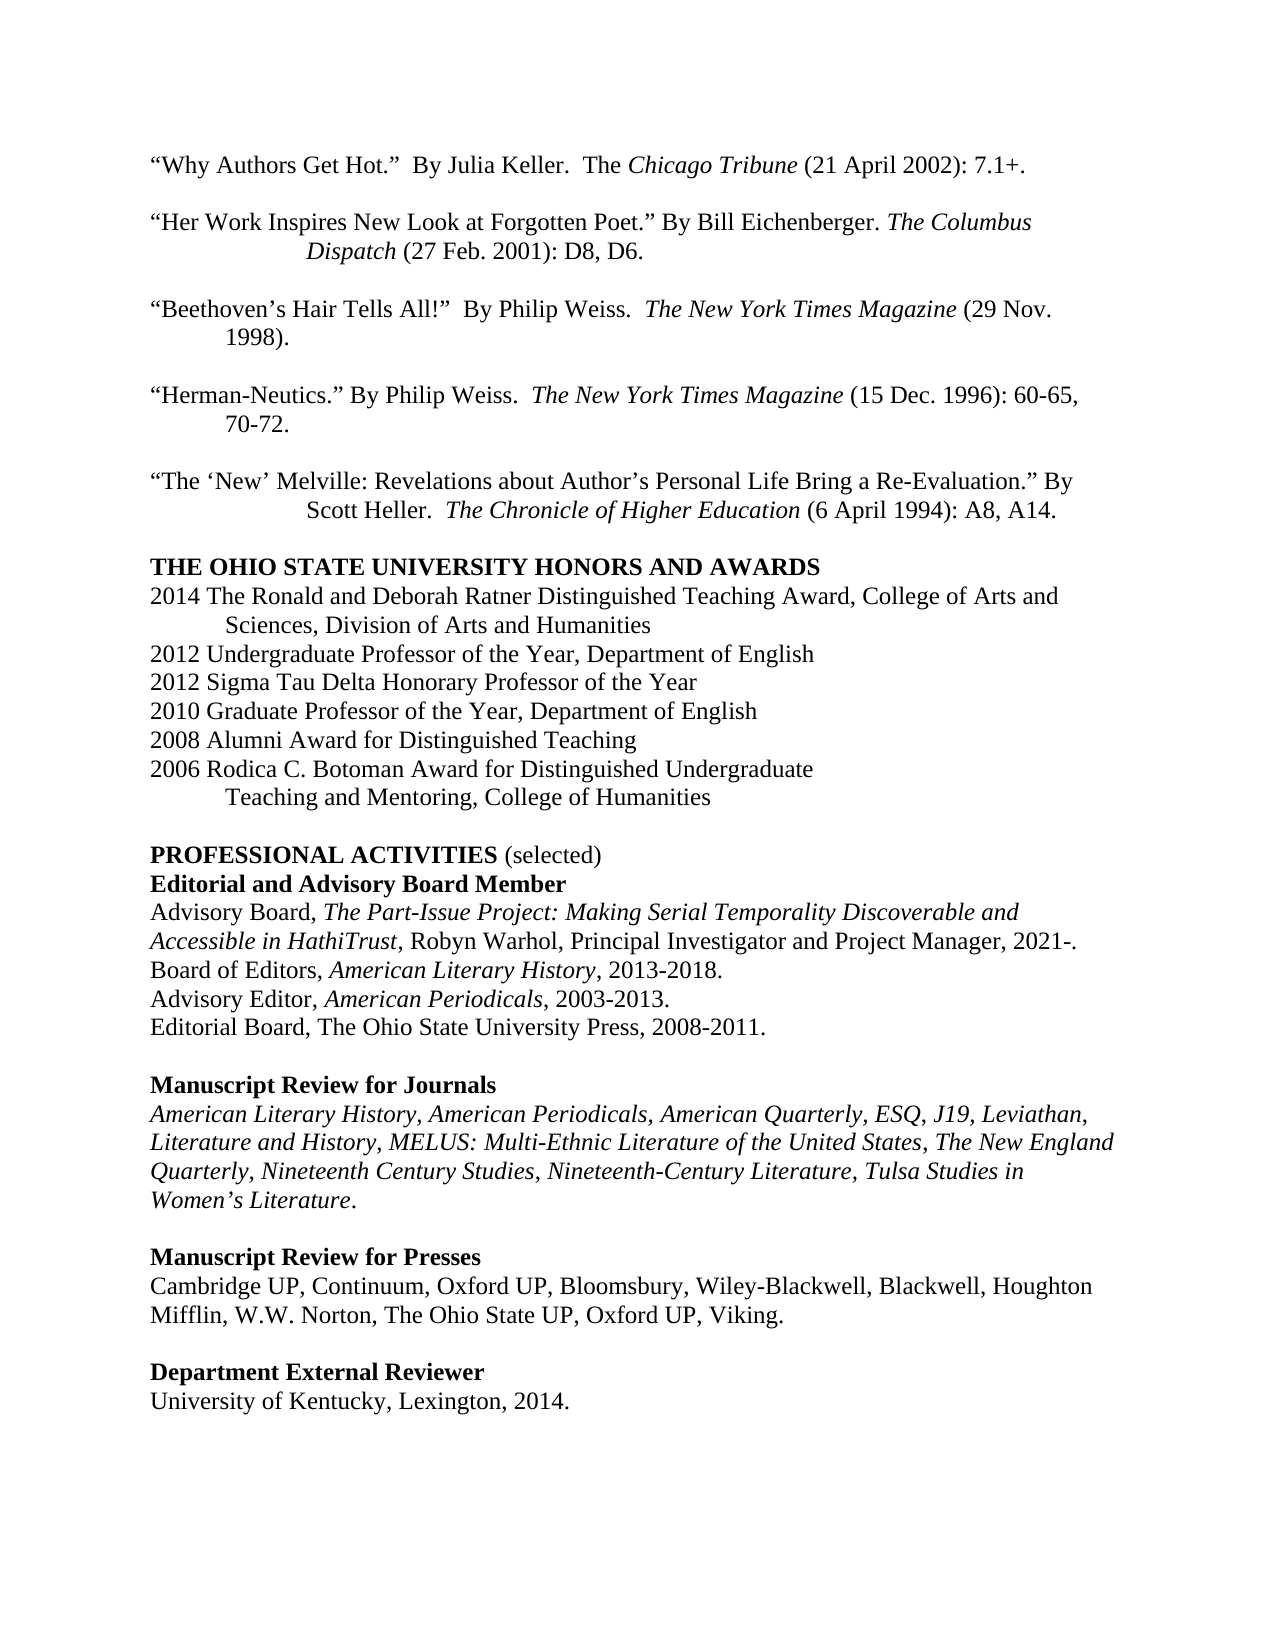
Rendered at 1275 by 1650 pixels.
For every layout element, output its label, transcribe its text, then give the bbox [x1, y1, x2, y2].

text “Beethoven’s Hair Tells All!” By Philip Weiss. The New York Times Magazine (29 Nov. 1998). [150, 294, 1125, 351]
text “The ‘New’ Melville: Revelations about Author’s Personal Life Bring a Re-Evaluation.” By Scott Heller. The Chronicle of Higher Education (6 April 1994): A8, A14. [150, 466, 1125, 524]
text Teaching and Mentoring, College of Humanities [150, 782, 1125, 811]
text 2012 Undergraduate Professor of the Year, Department of English [150, 639, 1125, 667]
text American Literary History, American Periodicals, American Quarterly, ESQ, J19, Leviathan, Literature and History, MELUS: Multi-Ethnic Literature of the United States, The New England Quarterly, Nineteenth Century Studies, Nineteenth-Century Literature, Tulsa Studies in Women’s Literature. [150, 1099, 1125, 1214]
text Advisory Board, The Part-Issue Project: Making Serial Temporality Discoverable and Accessible in HathiTrust, Robyn Warhol, Principal Investigator and Project Manager, 2021-. [150, 897, 1125, 955]
text 2008 Alumni Award for Distinguished Teaching [150, 725, 1125, 754]
text “Why Authors Get Hot.” By Julia Keller. The Chicago Tribune (21 April 2002): 7.1+. [150, 150, 1125, 179]
text Board of Editors, American Literary History, 2013-2018. [150, 955, 1125, 984]
text 2006 Rodica C. Botoman Award for Distinguished Undergraduate [150, 754, 1125, 782]
text “Her Work Inspires New Look at Forgotten Poet.” By Bill Eichenberger. The Columbus Dispatch (27 Feb. 2001): D8, D6. [150, 207, 1125, 265]
text “Herman-Neutics.” By Philip Weiss. The New York Times Magazine (15 Dec. 1996): 60-65, 70-72. [150, 380, 1125, 437]
subtitle PROFESSIONAL ACTIVITIES (selected) [150, 840, 1125, 869]
text Department External Reviewer [150, 1357, 1125, 1386]
text Manuscript Review for Journals [150, 1070, 1125, 1099]
text Advisory Editor, American Periodicals, 2003-2013. [150, 984, 1125, 1012]
text University of Kentucky, Lexington, 2014. [150, 1386, 1125, 1415]
text Cambridge UP, Continuum, Oxford UP, Bloomsbury, Wiley-Blackwell, Blackwell, Houghton Mifflin, W.W. Norton, The Ohio State UP, Oxford UP, Viking. [150, 1271, 1125, 1329]
text THE OHIO STATE UNIVERSITY HONORS AND AWARDS [150, 552, 1125, 581]
text 2010 Graduate Professor of the Year, Department of English [150, 696, 1125, 725]
text Editorial Board, The Ohio State University Press, 2008-2011. [150, 1012, 1125, 1041]
text Manuscript Review for Presses [150, 1242, 1125, 1271]
text 2014 The Ronald and Deborah Ratner Distinguished Teaching Award, College of Arts and Sciences, Division of Arts and Humanities [150, 581, 1125, 639]
text Editorial and Advisory Board Member [150, 869, 1125, 897]
text 2012 Sigma Tau Delta Honorary Professor of the Year [150, 667, 1125, 696]
